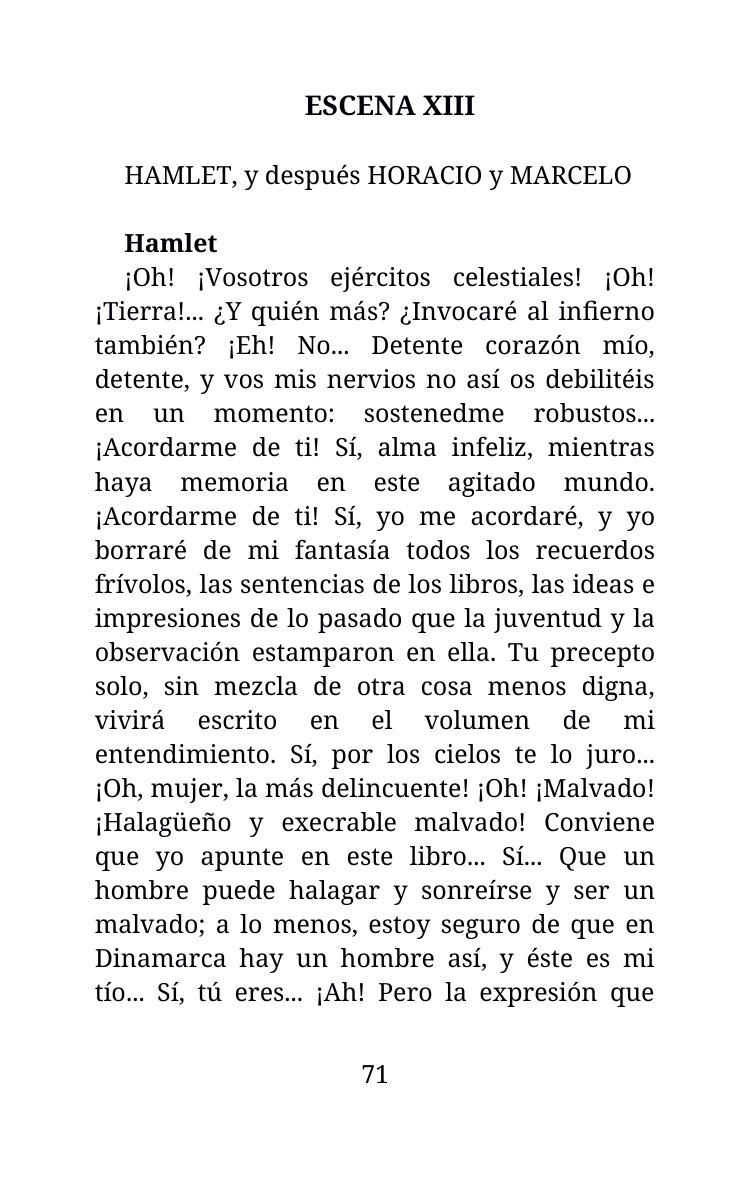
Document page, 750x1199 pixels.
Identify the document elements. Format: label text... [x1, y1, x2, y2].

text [94, 260, 656, 1009]
subtitle ESCENA XIII [94, 87, 656, 123]
text Hamlet [94, 226, 656, 260]
text HAMLET, y después HORACIO y MARCELO [94, 158, 656, 192]
